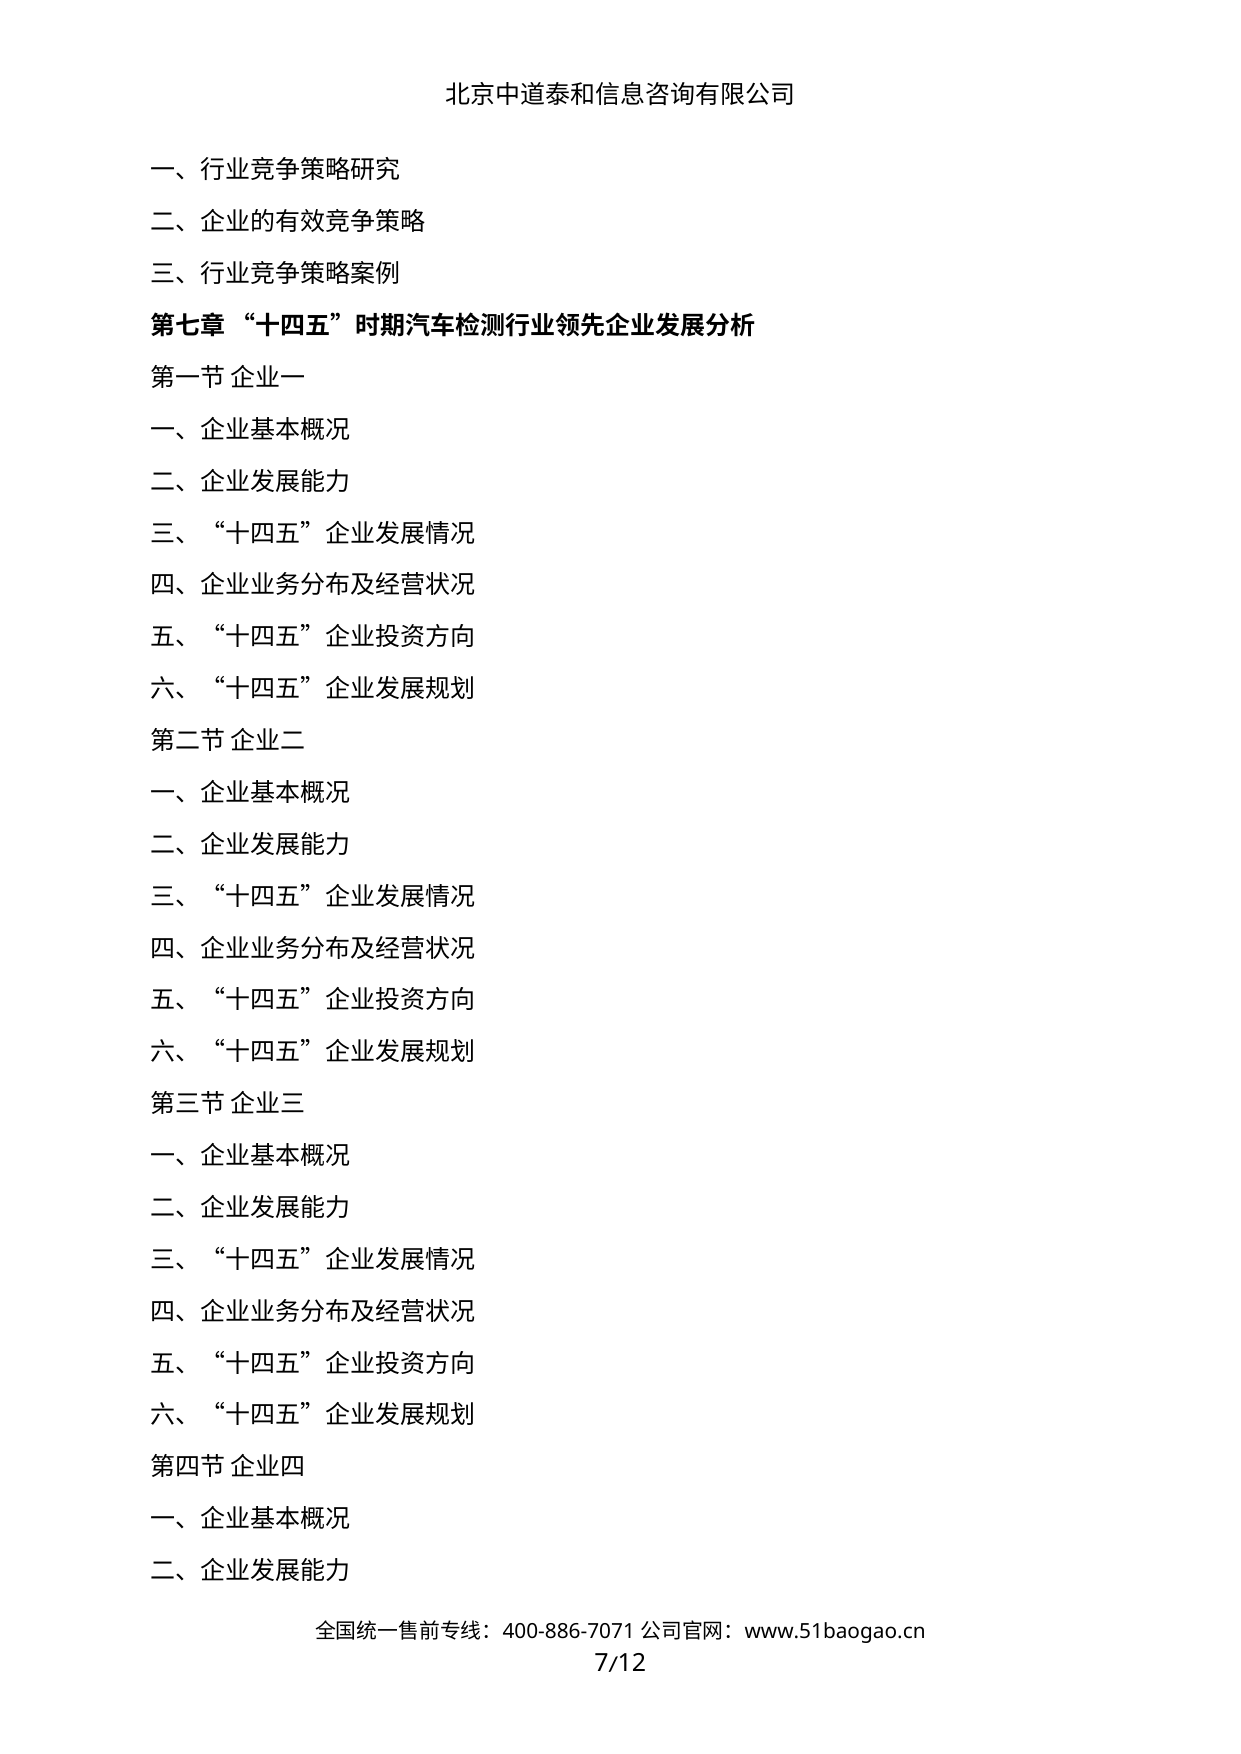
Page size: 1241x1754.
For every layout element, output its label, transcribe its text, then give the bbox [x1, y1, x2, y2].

text 二、企业发展能力 [150, 1551, 1090, 1587]
text 四、企业业务分布及经营状况 [150, 928, 1090, 964]
text 六、“十四五”企业发展规划 [150, 1395, 1090, 1431]
text 第二节 企业二 [150, 721, 1090, 757]
text 三、“十四五”企业发展情况 [150, 876, 1090, 912]
text 一、企业基本概况 [150, 772, 1090, 809]
text 第四节 企业四 [150, 1447, 1090, 1483]
text 二、企业发展能力 [150, 461, 1090, 497]
text 三、行业竞争策略案例 [150, 254, 1090, 290]
text 二、企业的有效竞争策略 [150, 202, 1090, 238]
text 一、企业基本概况 [150, 409, 1090, 446]
text 二、企业发展能力 [150, 1187, 1090, 1224]
text 第一节 企业一 [150, 357, 1090, 394]
text 五、“十四五”企业投资方向 [150, 617, 1090, 653]
text 五、“十四五”企业投资方向 [150, 980, 1090, 1016]
text 四、企业业务分布及经营状况 [150, 1291, 1090, 1327]
text 三、“十四五”企业发展情况 [150, 1239, 1090, 1276]
text 一、企业基本概况 [150, 1136, 1090, 1172]
text 一、行业竞争策略研究 [150, 150, 1090, 186]
text 一、企业基本概况 [150, 1499, 1090, 1535]
text 六、“十四五”企业发展规划 [150, 1032, 1090, 1068]
text 四、企业业务分布及经营状况 [150, 565, 1090, 601]
text 三、“十四五”企业发展情况 [150, 513, 1090, 549]
text 六、“十四五”企业发展规划 [150, 669, 1090, 705]
text 二、企业发展能力 [150, 824, 1090, 861]
text 第三节 企业三 [150, 1084, 1090, 1120]
text 五、“十四五”企业投资方向 [150, 1343, 1090, 1379]
text 第七章 “十四五”时期汽车检测行业领先企业发展分析 [150, 306, 1090, 342]
